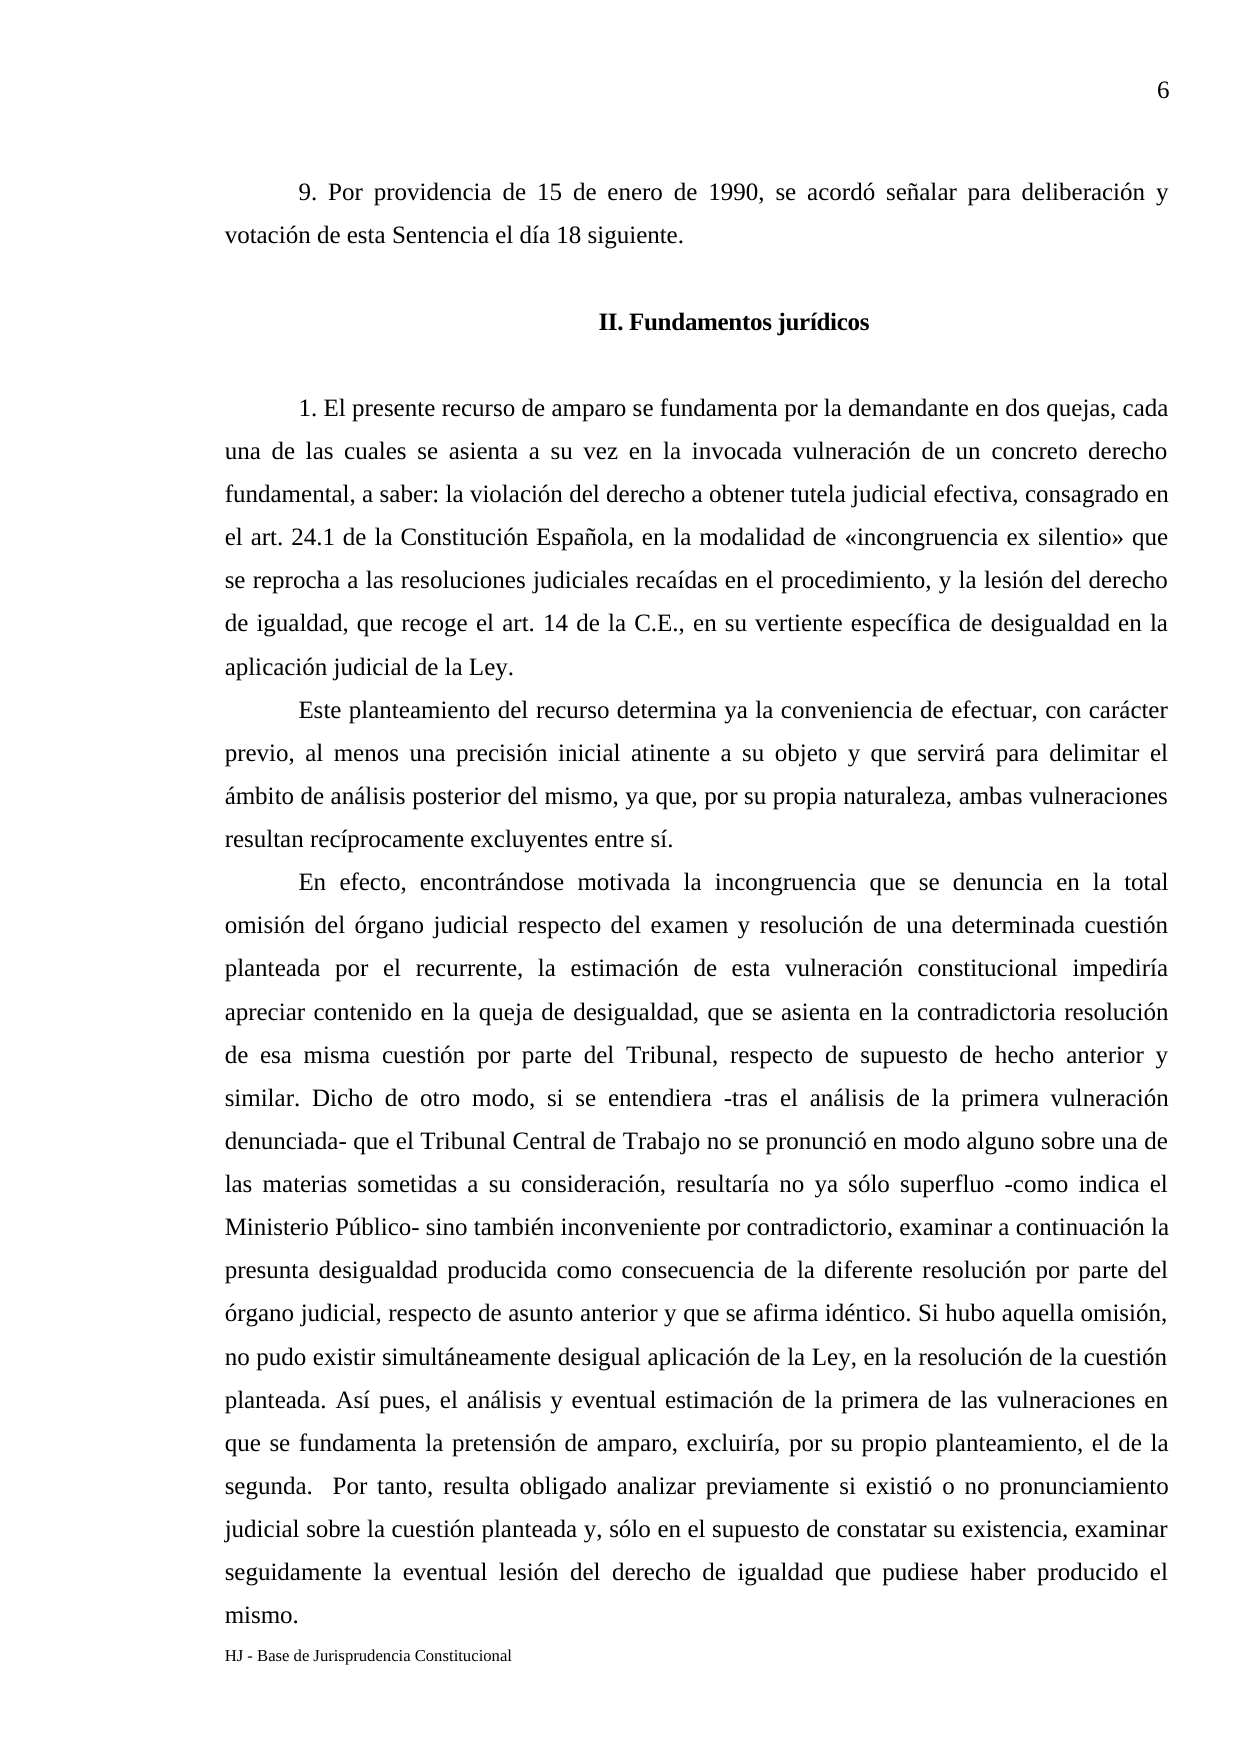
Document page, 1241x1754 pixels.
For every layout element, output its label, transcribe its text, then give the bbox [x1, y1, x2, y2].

text 1. El presente recurso de amparo se fundamenta por la demandante en dos quejas, cada una de las cuales se asienta a su vez en la invocada vulneración de un concreto derecho fundamental, a saber: la violación del derecho a obtener tutela judicial efectiva, consagrado en el art. 24.1 de la Constitución Española, en la modalidad de «incongruencia ex silentio» que se reprocha a las resoluciones judiciales recaídas en el procedimiento, y la lesión del derecho de igualdad, que recoge el art. 14 de la C.E., en su vertiente específica de desigualdad en la aplicación judicial de la Ley. [224, 393, 1169, 680]
text En efecto, encontrándose motivada la incongruencia que se denuncia en la total omisión del órgano judicial respecto del examen y resolución de una determinada cuestión planteada por el recurrente, la estimación de esta vulneración constitucional impediría apreciar contenido en la queja de desigualdad, que se asienta en la contradictoria resolución de esa misma cuestión por parte del Tribunal, respecto de supuesto de hecho anterior y similar. Dicho de otro modo, si se entendiera -tras el análisis de la primera vulneración denunciada- que el Tribunal Central de Trabajo no se pronunció en modo alguno sobre una de las materias sometidas a su consideración, resultaría no ya sólo superfluo -como indica el Ministerio Público- sino también inconveniente por contradictorio, examinar a continuación la presunta desigualdad producida como consecuencia de la diferente resolución por parte del órgano judicial, respecto de asunto anterior y que se afirma idéntico. Si hubo aquella omisión, no pudo existir simultáneamente desigual aplicación de la Ley, en la resolución de la cuestión planteada. Así pues, el análisis y eventual estimación de la primera de las vulneraciones en que se fundamenta la pretensión de amparo, excluiría, por su propio planteamiento, el de la segunda. Por tanto, resulta obligado analizar previamente si existió o no pronunciamiento judicial sobre la cuestión planteada y, sólo en el supuesto de constatar su existencia, examinar seguidamente la eventual lesión del derecho de igualdad que pudiese haber producido el mismo. [224, 867, 1169, 1629]
text 9. Por providencia de 15 de enero de 1990, se acordó señalar para deliberación y votación de esta Sentencia el día 18 siguiente. [224, 177, 1169, 249]
subtitle II. Fundamentos jurídicos [224, 307, 1169, 335]
text Este planteamiento del recurso determina ya la conveniencia de efectuar, con carácter previo, al menos una precisión inicial atinente a su objeto y que servirá para delimitar el ámbito de análisis posterior del mismo, ya que, por su propia naturaleza, ambas vulneraciones resultan recíprocamente excluyentes entre sí. [224, 695, 1169, 853]
